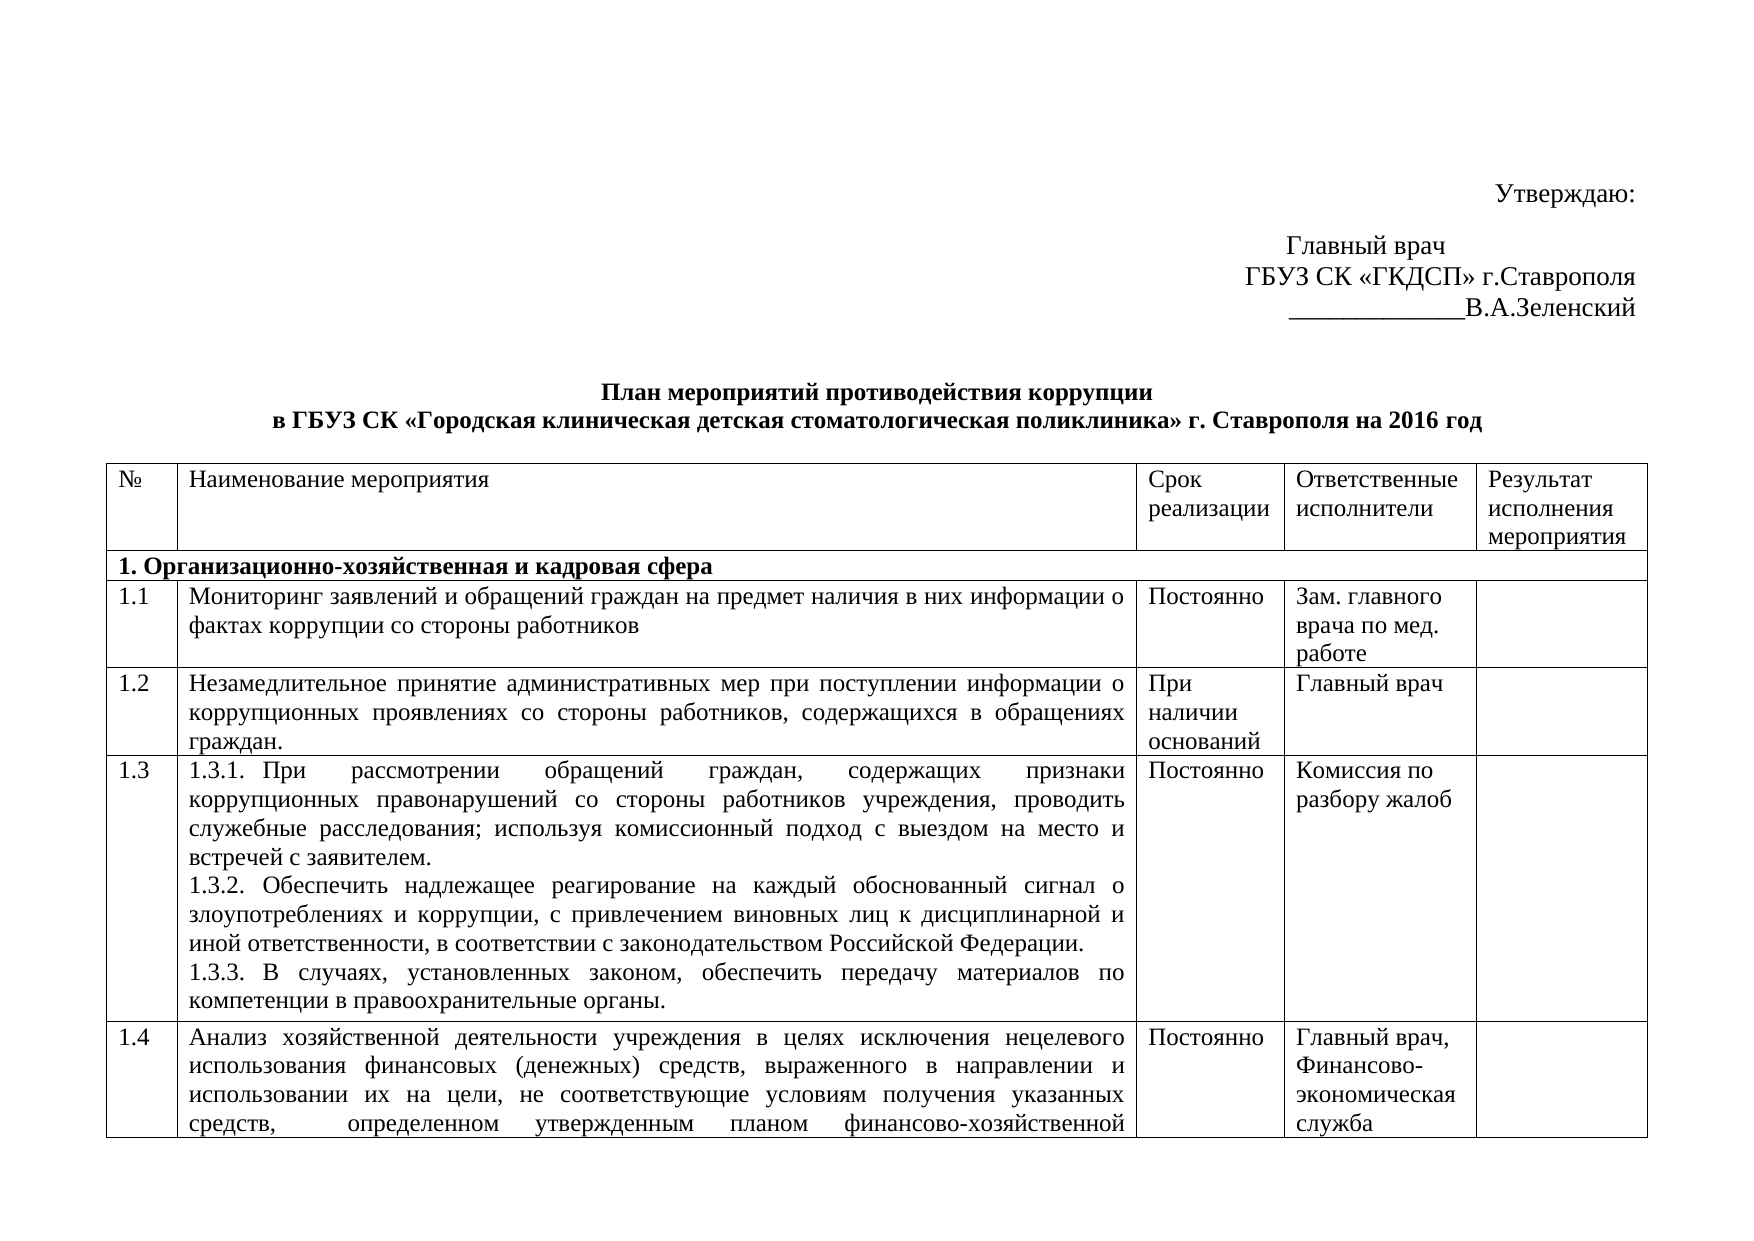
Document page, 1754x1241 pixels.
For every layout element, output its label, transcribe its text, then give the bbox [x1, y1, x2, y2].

table_cell Мониторинг заявлений и обращений граждан на предмет наличия в них информации о фактах коррупции со стороны работников [178, 581, 1136, 667]
table_cell 1.3 [107, 756, 177, 1021]
table_header Срок реализации [1137, 464, 1284, 550]
table_cell Главный врач [1285, 668, 1476, 754]
table_cell 1.4 [107, 1022, 177, 1137]
table_header Ответственные исполнители [1285, 464, 1476, 550]
table_cell [1477, 581, 1647, 667]
text _____________В.А.Зеленский [118, 291, 1636, 323]
table_cell 1.2 [107, 668, 177, 754]
table_cell [1477, 668, 1647, 754]
table_cell При рассмотрении обращений граждан, содержащих признаки коррупционных правонарушений со стороны работников учреждения, проводить служебные расследования; используя комиссионный подход с выездом на место и встречей с заявителем. Обеспечить надлежащее реагирование на каждый обоснованный сигнал о злоупотреблениях и коррупции, с привлечением виновных лиц к дисциплинарной и иной ответственности, в соответствии с законодательством Российской Федерации. В случаях, установленных законом, обеспечить передачу материалов по компетенции в правоохранительные органы. [178, 756, 1136, 1021]
table_cell Зам. главного врача по мед. работе [1285, 581, 1476, 667]
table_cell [1285, 1022, 1476, 1137]
text Утверждаю: [118, 177, 1636, 208]
table_cell 1. Организационно-хозяйственная и кадровая сфера [107, 551, 1647, 580]
table_header Наименование мероприятия [178, 464, 1136, 550]
table_cell [1477, 1022, 1647, 1137]
table_cell 1.1 [107, 581, 177, 667]
table_cell При наличии оснований [1137, 668, 1284, 754]
table_cell Комиссия по разбору жалоб [1285, 756, 1476, 1021]
table_cell Постоянно [1137, 581, 1284, 667]
text ГБУЗ СК «ГКДСП» г.Ставрополя [118, 260, 1636, 291]
text в ГБУЗ СК «Городская клиническая детская стоматологическая поликлиника» г. Ставрополя на 2016 год [118, 405, 1636, 434]
table_cell [1477, 756, 1647, 1021]
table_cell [178, 1022, 1136, 1137]
table_header № [107, 464, 177, 550]
table_cell Постоянно [1137, 756, 1284, 1021]
table_header Результат исполнения мероприятия [1477, 464, 1647, 550]
table_cell Постоянно [1137, 1022, 1284, 1137]
table_cell Незамедлительное принятие административных мер при поступлении информации о коррупционных проявлениях со стороны работников, содержащихся в обращениях граждан. [178, 668, 1136, 754]
text План мероприятий противодействия коррупции [118, 377, 1636, 405]
text Главный врач [118, 229, 1636, 260]
